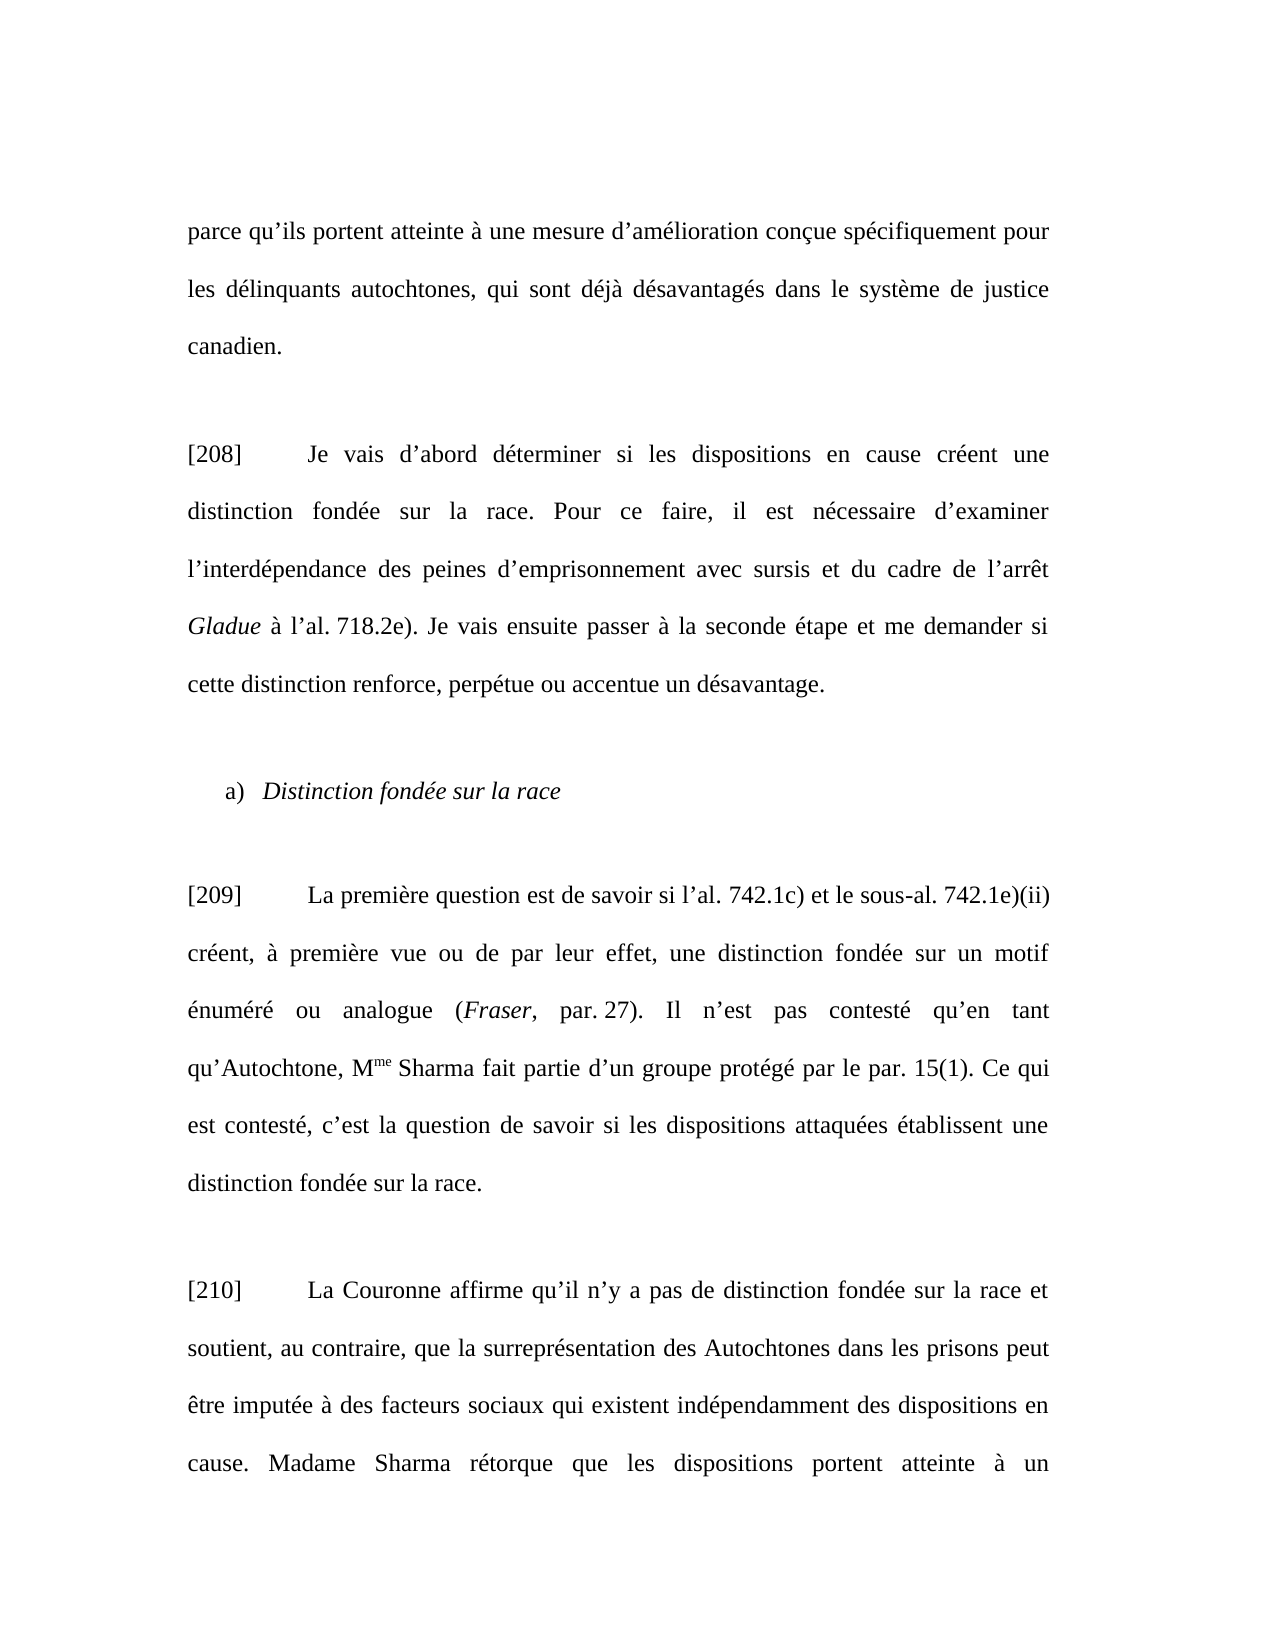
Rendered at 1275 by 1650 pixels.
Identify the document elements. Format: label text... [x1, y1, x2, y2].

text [187, 216, 1050, 360]
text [187, 1275, 1050, 1476]
title Distinction fondée sur la race [225, 776, 1050, 805]
text La première question est de savoir si l’al. 742.1c) et le sous-al. 742.1e)(ii) créent, à première vue ou de par leur effet, une distinction fondée sur un motif énuméré ou analogue (Fraser, par. 27). Il n’est pas contesté qu’en tant qu’Autochtone, Mme Sharma fait partie d’un groupe protégé par le par. 15(1). Ce qui est contesté, c’est la question de savoir si les dispositions attaquées établissent une distinction fondée sur la race. [187, 880, 1050, 1196]
text Je vais d’abord déterminer si les dispositions en cause créent une distinction fondée sur la race. Pour ce faire, il est nécessaire d’examiner l’interdépendance des peines d’emprisonnement avec sursis et du cadre de l’arrêt Gladue à l’al. 718.2e). Je vais ensuite passer à la seconde étape et me demander si cette distinction renforce, perpétue ou accentue un désavantage. [187, 439, 1050, 698]
